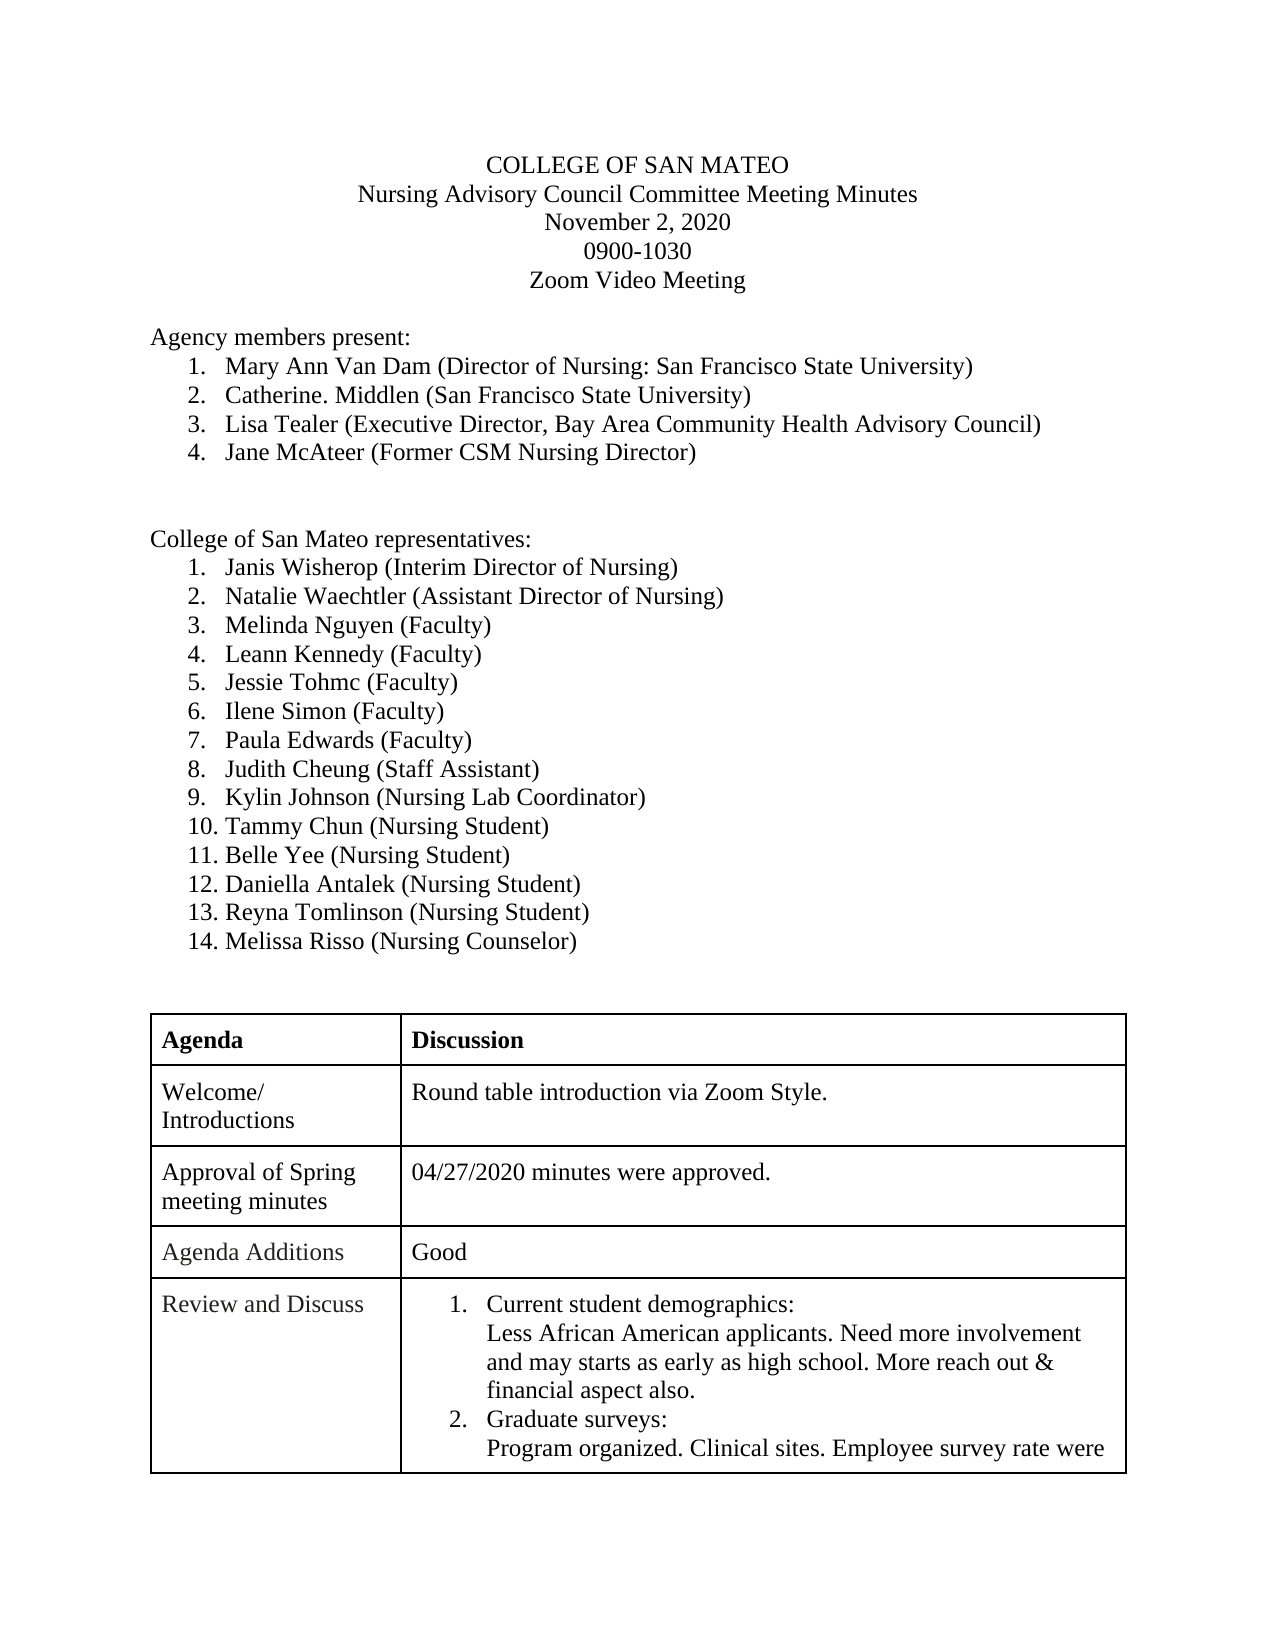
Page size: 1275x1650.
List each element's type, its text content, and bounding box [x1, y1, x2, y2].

text Agency members present: [150, 322, 1125, 351]
list Judith Cheung (Staff Assistant) [187, 754, 1125, 782]
table_header Agenda [152, 1015, 400, 1064]
text 0900-1030 [150, 236, 1125, 265]
list Catherine. Middlen (San Francisco State University) [187, 380, 1125, 409]
list Tammy Chun (Nursing Student) [187, 811, 1125, 840]
list Natalie Waechtler (Assistant Director of Nursing) [187, 581, 1125, 610]
list Lisa Tealer (Executive Director, Bay Area Community Health Advisory Council) [187, 409, 1125, 437]
list Reyna Tomlinson (Nursing Student) [187, 897, 1125, 926]
text COLLEGE OF SAN MATEO [150, 150, 1125, 179]
table_cell 04/27/2020 minutes were approved. [402, 1147, 1125, 1225]
list Ilene Simon (Faculty) [187, 696, 1125, 725]
list Janis Wisherop (Interim Director of Nursing) [187, 552, 1125, 581]
text Zoom Video Meeting [150, 265, 1125, 294]
list Melissa Risso (Nursing Counselor) [187, 926, 1125, 955]
list Jessie Tohmc (Faculty) [187, 667, 1125, 696]
text College of San Mateo representatives: [150, 524, 1125, 552]
table_cell Welcome/ Introductions [152, 1066, 400, 1144]
text November 2, 2020 [150, 207, 1125, 236]
table_cell Good [402, 1227, 1125, 1277]
table_header Discussion [402, 1015, 1125, 1064]
table_cell Approval of Spring meeting minutes [152, 1147, 400, 1225]
list Paula Edwards (Faculty) [187, 725, 1125, 754]
table_cell Round table introduction via Zoom Style. [402, 1066, 1125, 1144]
list Daniella Antalek (Nursing Student) [187, 869, 1125, 897]
list Leann Kennedy (Faculty) [187, 639, 1125, 667]
list Kylin Johnson (Nursing Lab Coordinator) [187, 782, 1125, 811]
list Melinda Nguyen (Faculty) [187, 610, 1125, 639]
list Jane McAteer (Former CSM Nursing Director) [187, 437, 1125, 466]
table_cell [402, 1279, 1125, 1472]
list Belle Yee (Nursing Student) [187, 840, 1125, 869]
table_cell Review and Discuss [152, 1279, 400, 1472]
text Nursing Advisory Council Committee Meeting Minutes [150, 179, 1125, 207]
table_cell Agenda Additions [152, 1227, 400, 1277]
list Mary Ann Van Dam (Director of Nursing: San Francisco State University) [187, 351, 1125, 380]
